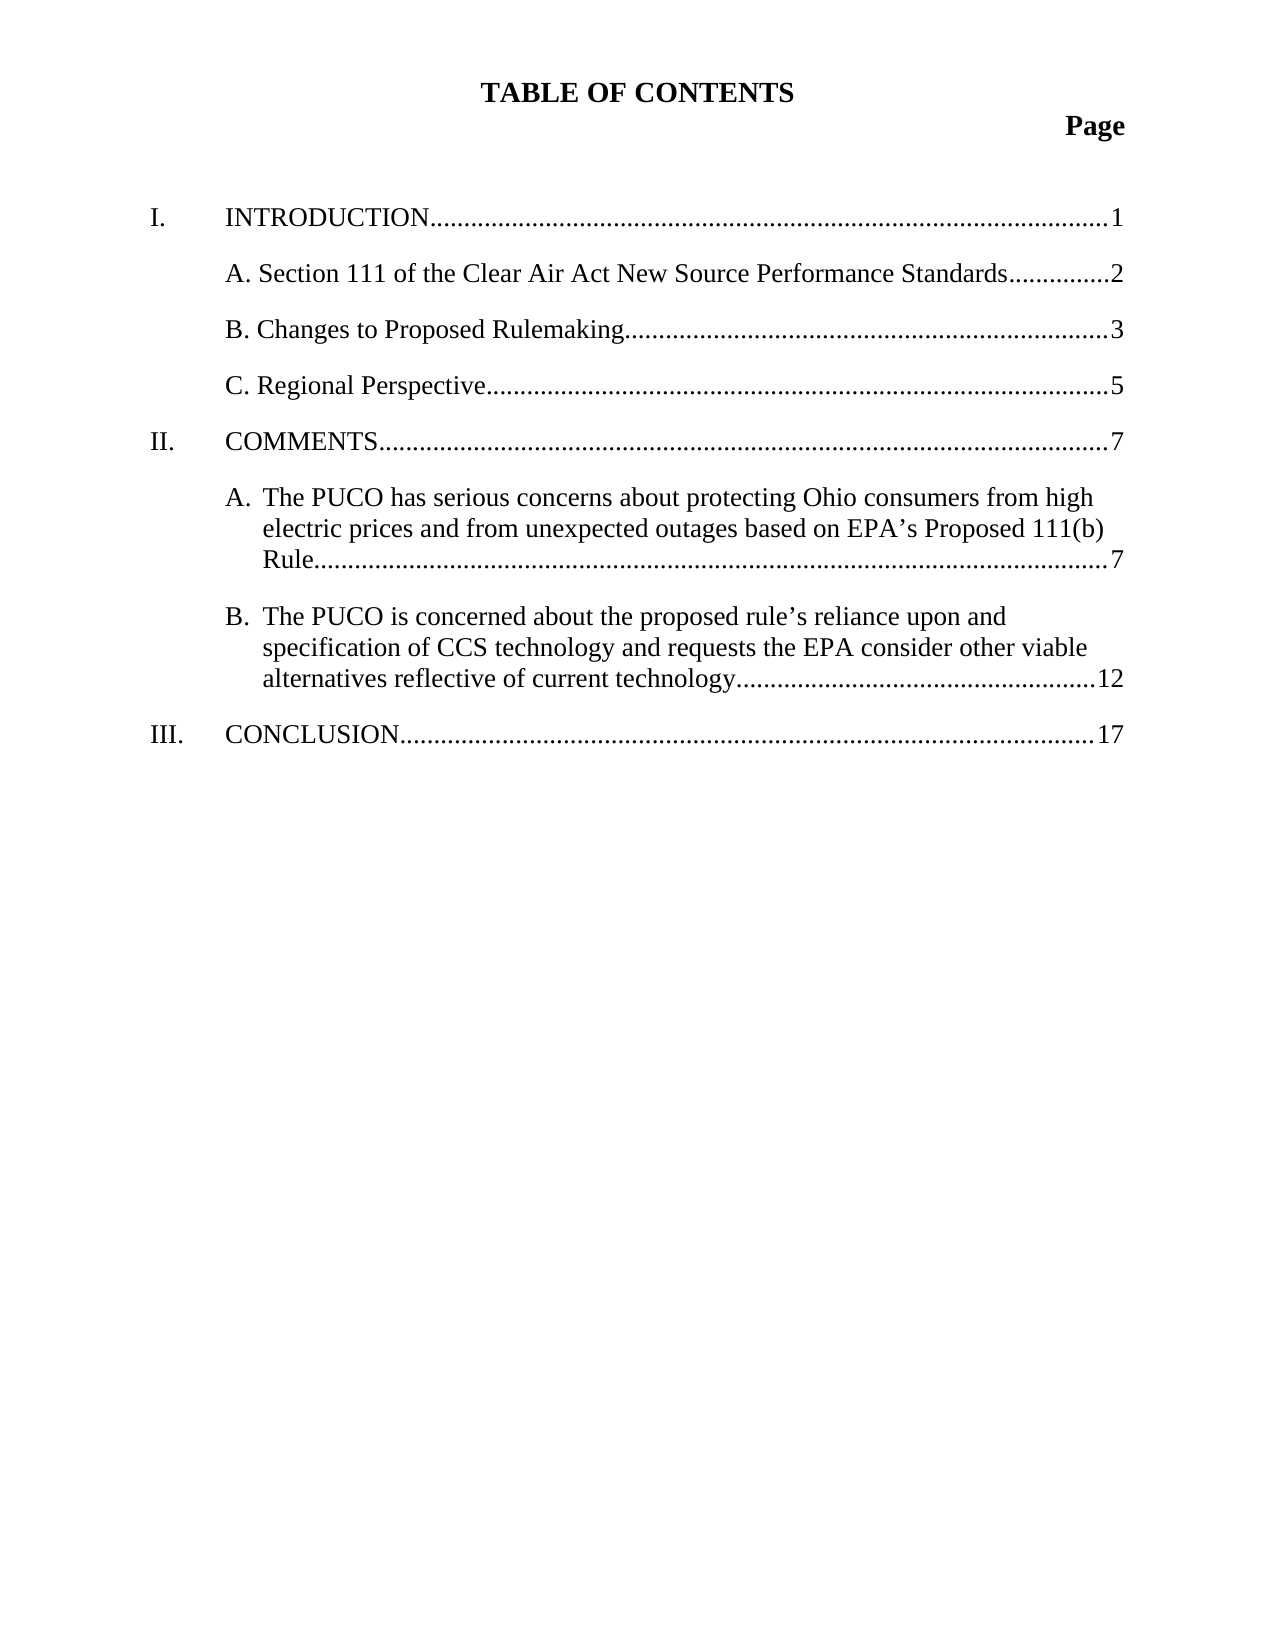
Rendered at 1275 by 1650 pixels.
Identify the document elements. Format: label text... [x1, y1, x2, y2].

text A. Section 111 of the Clear Air Act New Source Performance Standards 2 [225, 257, 1125, 288]
text C. Regional Perspective 5 [225, 369, 1125, 400]
text A. The PUCO has serious concerns about protecting Ohio consumers from high electric prices and from unexpected outages based on EPA’s Proposed 111(b) Rule. 7 [225, 481, 1125, 575]
text B. The PUCO is concerned about the proposed rule’s reliance upon and specification of CCS technology and requests the EPA consider other viable alternatives reflective of current technology. 12 [225, 600, 1125, 693]
text B. Changes to Proposed Rulemaking 3 [225, 313, 1125, 344]
text III. CONCLUSION 17 [150, 718, 975, 749]
text I. INTRODUCTION 1 [150, 201, 975, 232]
text II. COMMENTS 7 [150, 425, 975, 456]
